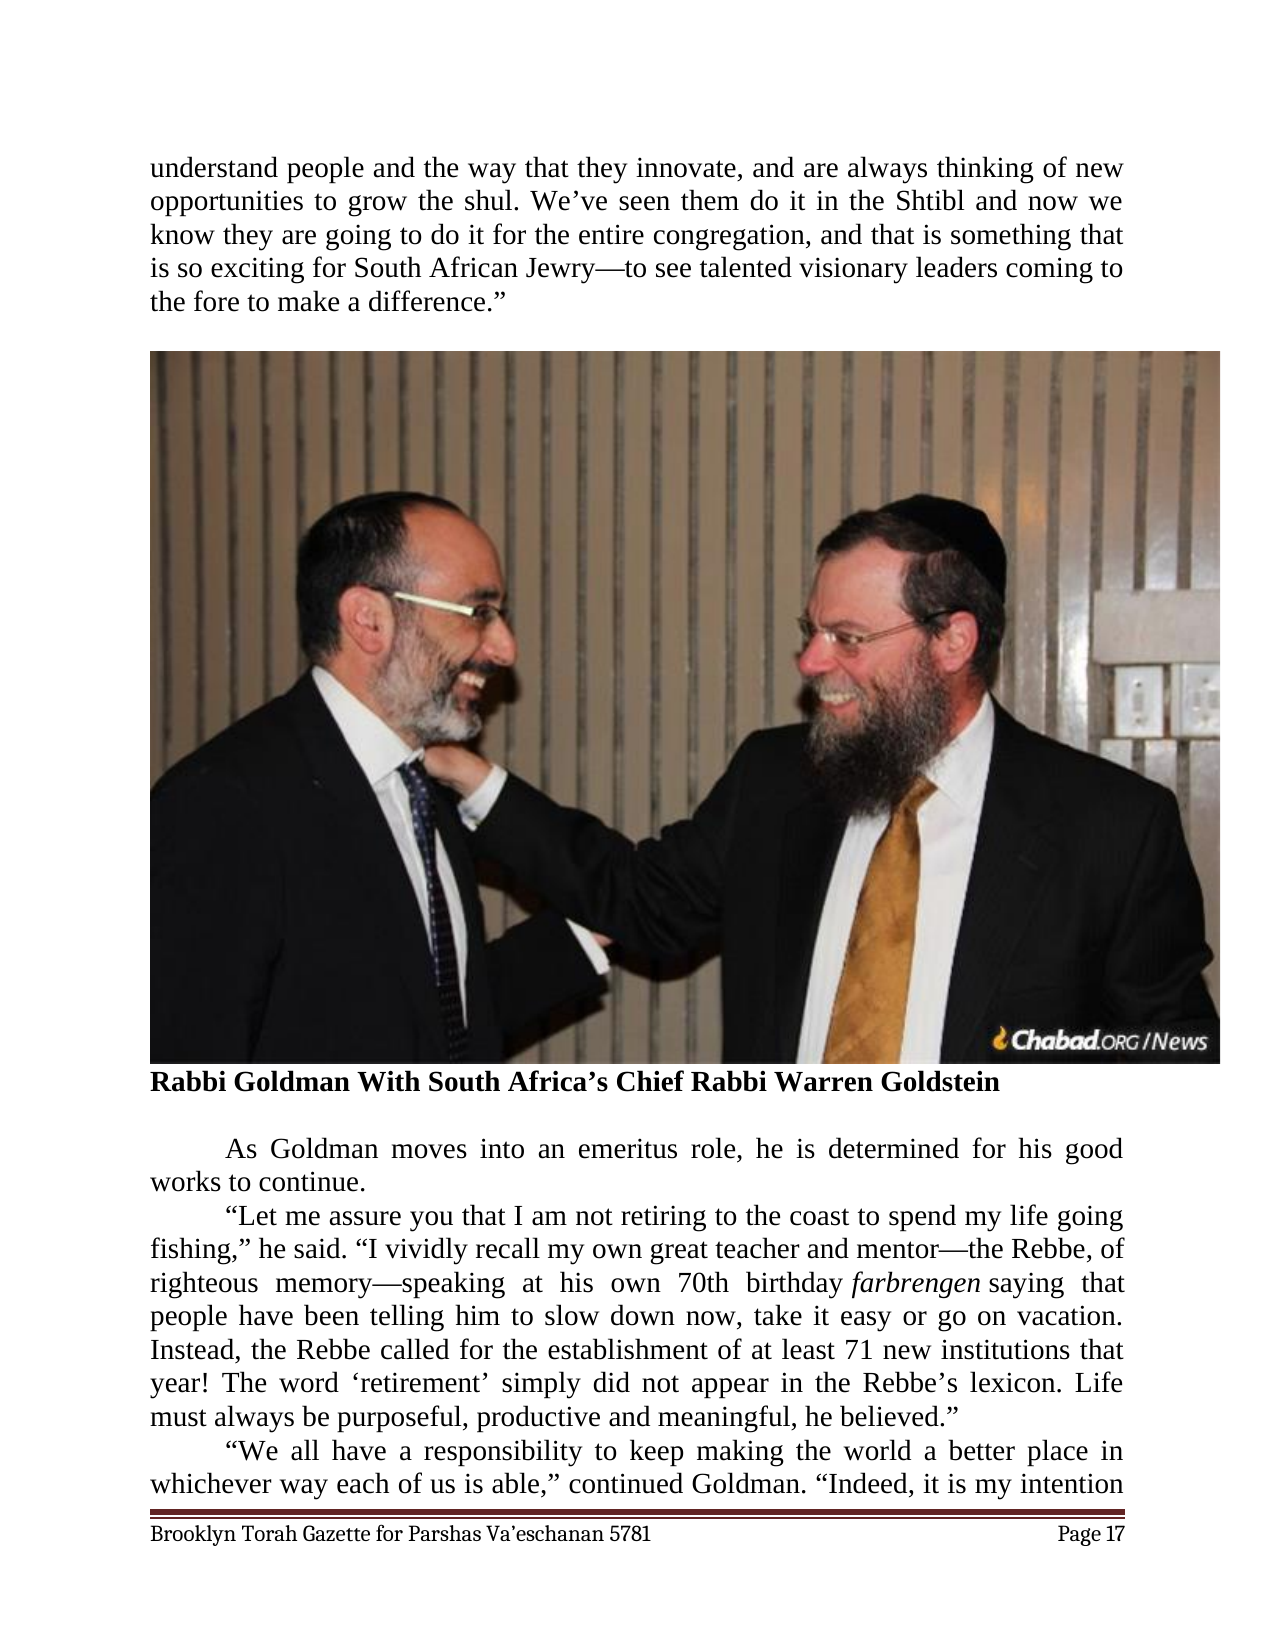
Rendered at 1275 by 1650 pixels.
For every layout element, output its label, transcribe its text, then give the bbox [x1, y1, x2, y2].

text Rabbi Goldman With South Africa’s Chief Rabbi Warren Goldstein [150, 1064, 1125, 1097]
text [150, 1433, 1125, 1500]
picture [150, 351, 1221, 1064]
text “Let me assure you that I am not retiring to the coast to spend my life going fishing,” he said. “I vividly recall my own great teacher and mentor—the Rebbe, of righteous memory—speaking at his own 70th birthday farbrengen saying that people have been telling him to slow down now, take it easy or go on vacation. Instead, the Rebbe called for the establishment of at least 71 new institutions that year! The word ‘retirement’ simply did not appear in the Rebbe’s lexicon. Life must always be purposeful, productive and meaningful, he believed.” [150, 1198, 1125, 1433]
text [150, 150, 1125, 318]
text As Goldman moves into an emeritus role, he is determined for his good works to continue. [150, 1131, 1125, 1198]
